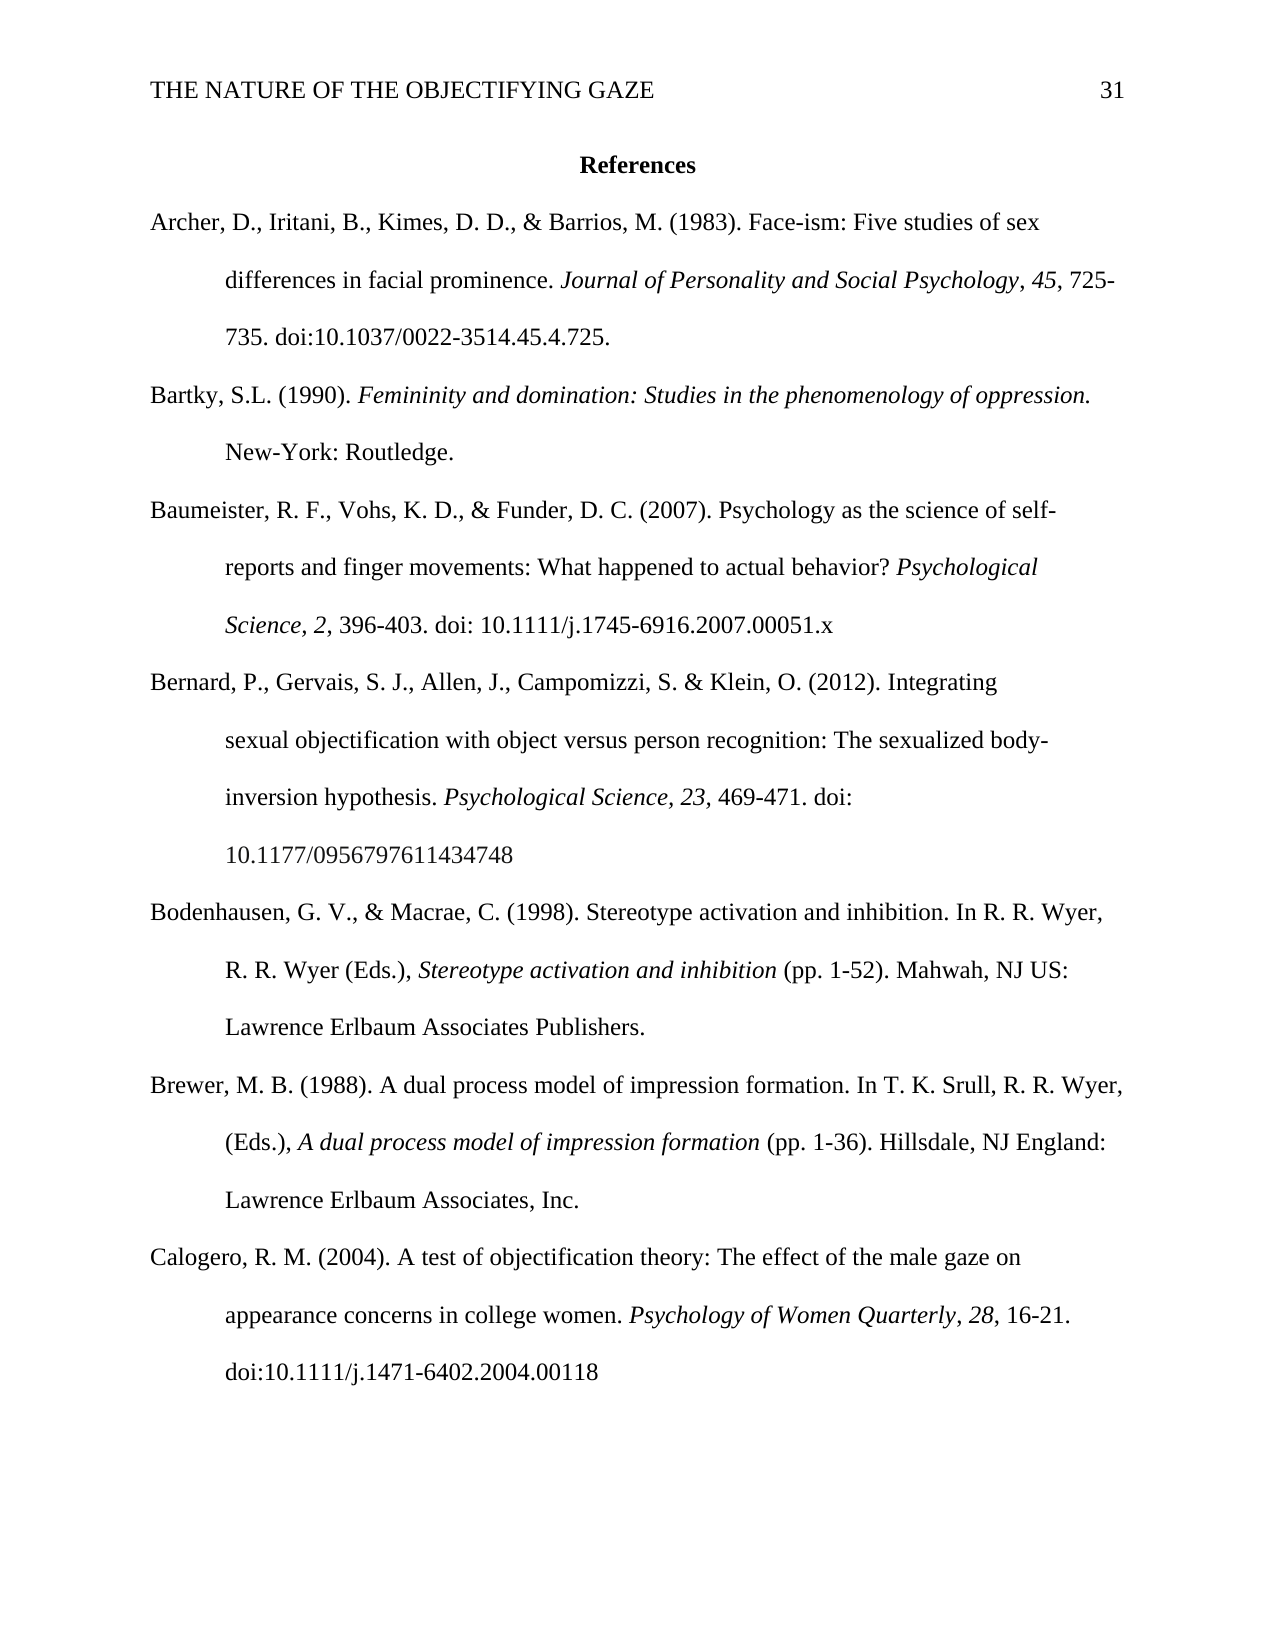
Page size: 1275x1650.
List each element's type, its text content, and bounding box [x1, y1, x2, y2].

text Baumeister, R. F., Vohs, K. D., & Funder, D. C. (2007). Psychology as the science of self- [150, 495, 1125, 524]
text Bodenhausen, G. V., & Macrae, C. (1998). Stereotype activation and inhibition. In R. R. Wyer, R. R. Wyer (Eds.), Stereotype activation and inhibition (pp. 1-52). Mahwah, NJ US: Lawrence Erlbaum Associates Publishers. [150, 897, 1125, 1041]
text reports and finger movements: What happened to actual behavior? Psychological Science, 2, 396-403. doi: 10.1111/j.1745-6916.2007.00051.x [225, 552, 1125, 639]
text sexual objectification with object versus person recognition: The sexualized body-inversion hypothesis. Psychological Science, 23, 469-471. doi: 10.1177/0956797611434748 [225, 725, 1125, 869]
text Archer, D., Iritani, B., Kimes, D. D., & Barrios, M. (1983). Face-ism: Five studies of sex differences in facial prominence. Journal of Personality and Social Psychology, 45, 725-735. doi:10.1037/0022-3514.45.4.725. [150, 207, 1125, 351]
text New-York: Routledge. [150, 437, 1125, 466]
text Bartky, S.L. (1990). Femininity and domination: Studies in the phenomenology of oppression. [150, 380, 1125, 409]
text Bernard, P., Gervais, S. J., Allen, J., Campomizzi, S. & Klein, O. (2012). Integrating [150, 667, 1125, 696]
text Brewer, M. B. (1988). A dual process model of impression formation. In T. K. Srull, R. R. Wyer, (Eds.), A dual process model of impression formation (pp. 1-36). Hillsdale, NJ England: Lawrence Erlbaum Associates, Inc. [150, 1070, 1125, 1214]
text References [150, 150, 1125, 179]
text Calogero, R. M. (2004). A test of objectification theory: The effect of the male gaze on appearance concerns in college women. Psychology of Women Quarterly, 28, 16-21. doi:10.1111/j.1471-6402.2004.00118 [150, 1242, 1125, 1386]
